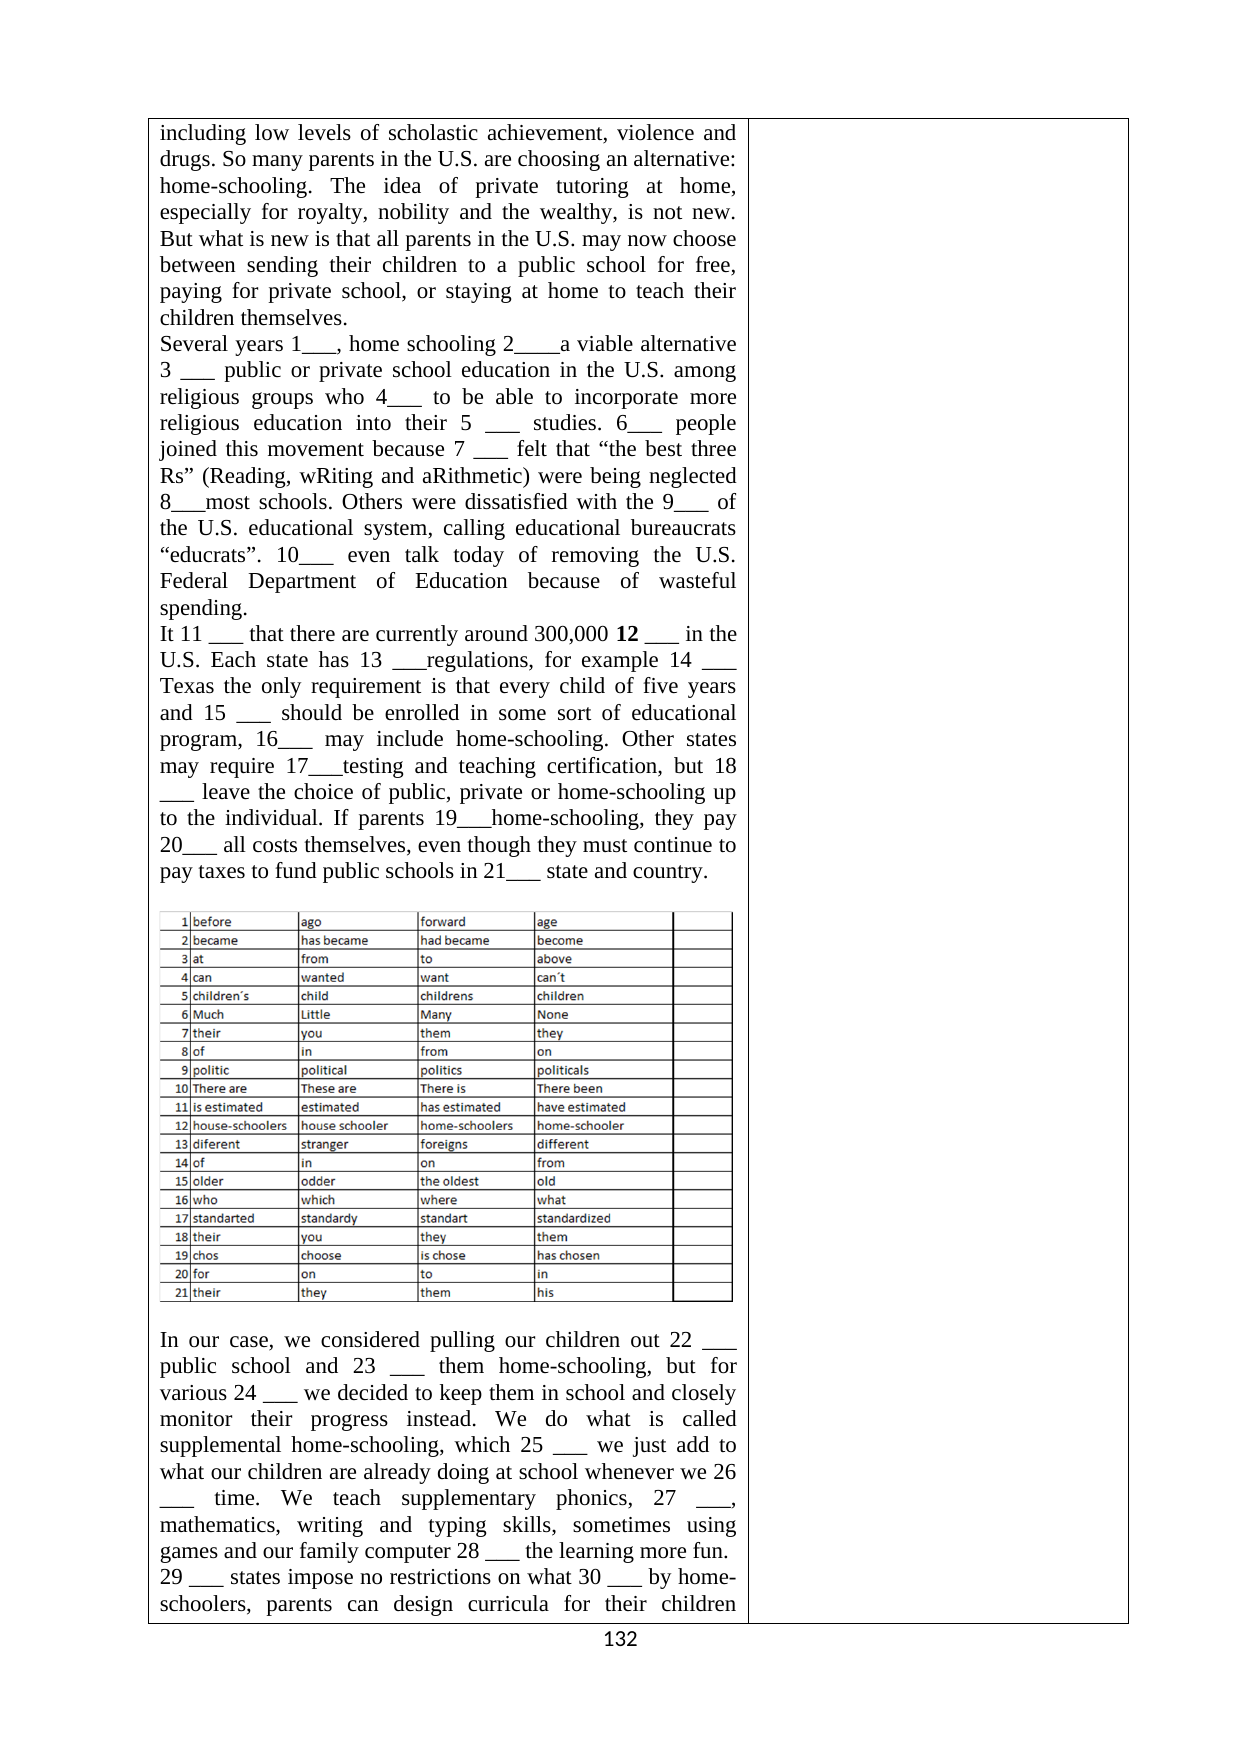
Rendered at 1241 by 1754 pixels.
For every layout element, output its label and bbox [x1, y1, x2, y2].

picture [159, 911, 733, 1302]
table_cell [749, 119, 1128, 1623]
table_cell [149, 119, 748, 1623]
